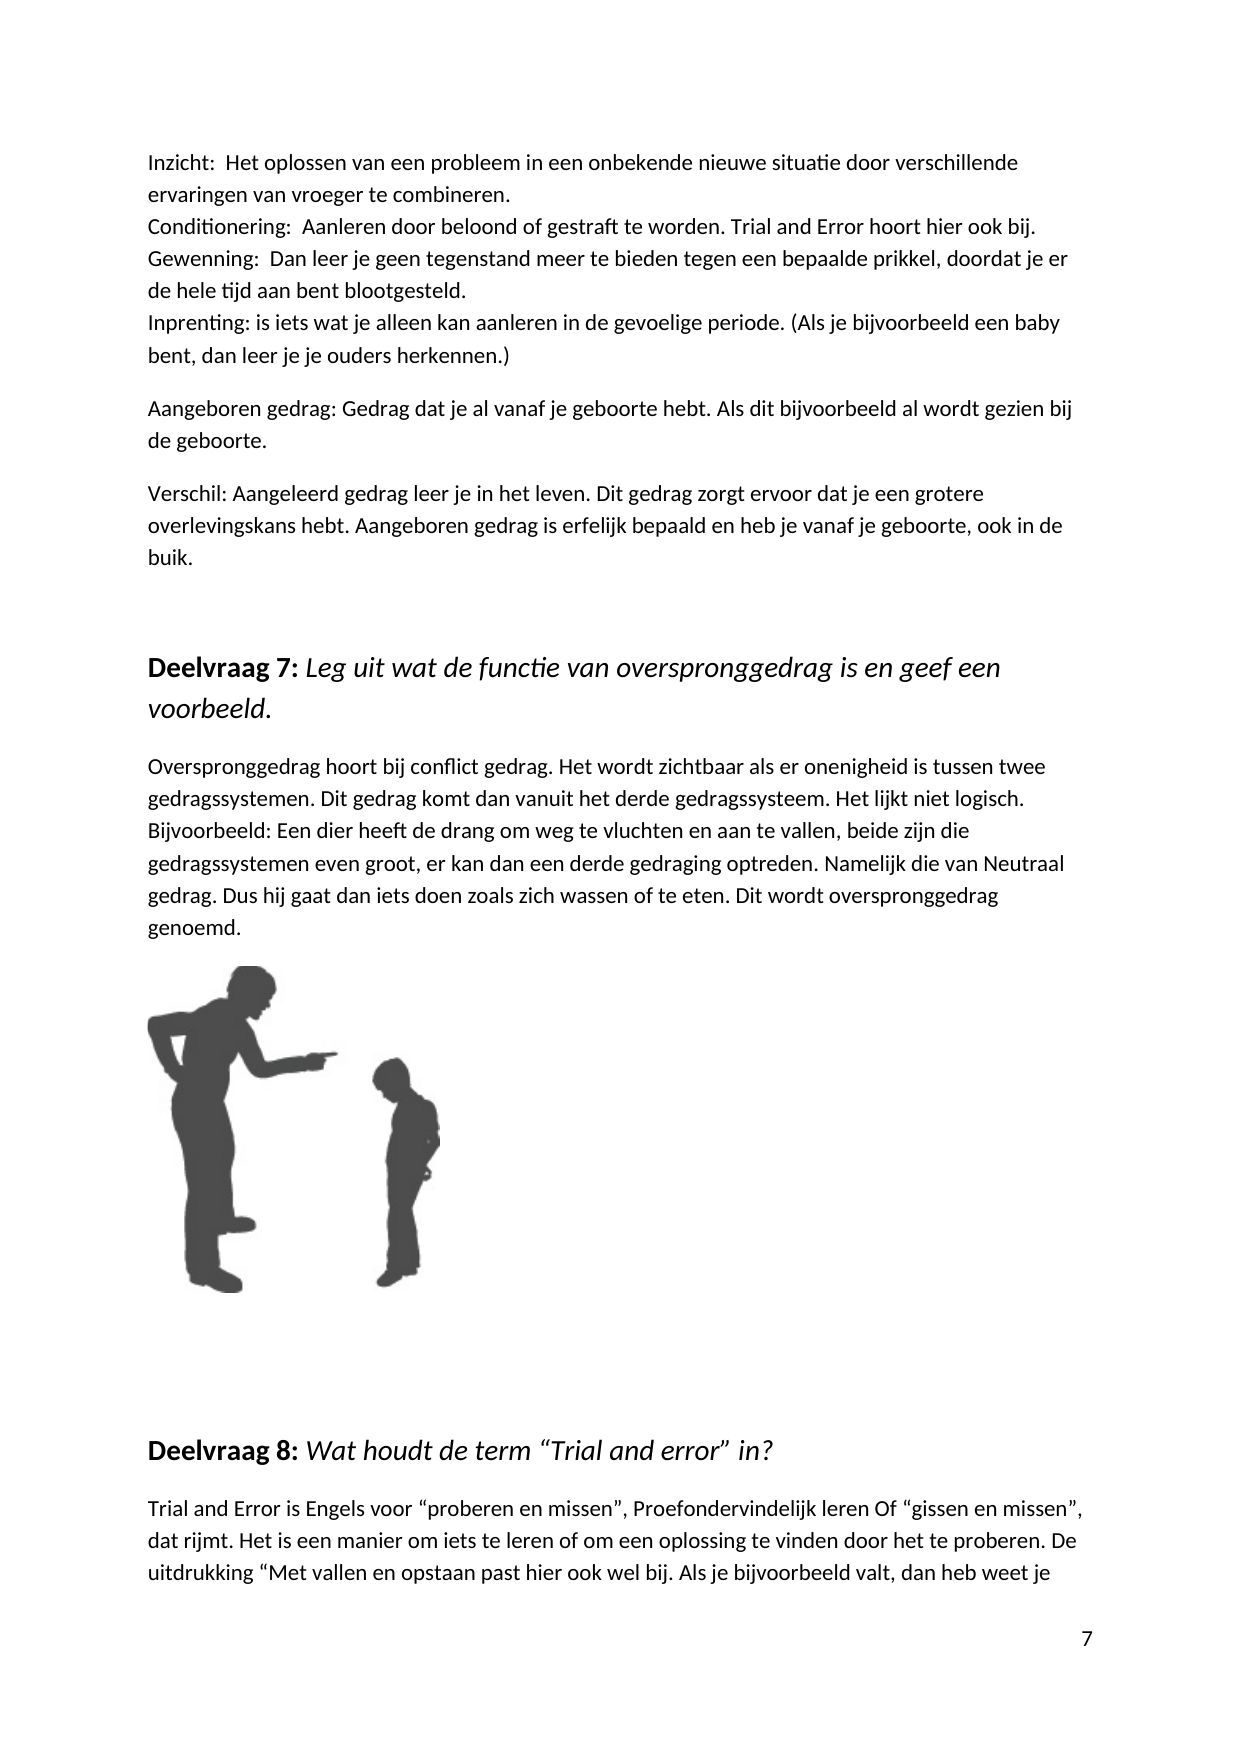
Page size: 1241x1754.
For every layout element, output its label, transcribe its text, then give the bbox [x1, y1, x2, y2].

text Deelvraag 7: Leg uit wat de functie van overspronggedrag is en geef een voorbeeld. [148, 649, 1093, 726]
picture [147, 966, 440, 1293]
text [148, 148, 1093, 369]
text Deelvraag 8: Wat houdt de term “Trial and error” in? [148, 1432, 1093, 1468]
text Aangeboren gedrag: Gedrag dat je al vanaf je geboorte hebt. Als dit bijvoorbeeld al wordt gezien bij de geboorte. [148, 394, 1093, 454]
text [148, 1494, 1093, 1587]
text Verschil: Aangeleerd gedrag leer je in het leven. Dit gedrag zorgt ervoor dat je een grotere overlevingskans hebt. Aangeboren gedrag is erfelijk bepaald en heb je vanaf je geboorte, ook in de buik. [148, 479, 1093, 571]
text Overspronggedrag hoort bij conflict gedrag. Het wordt zichtbaar als er onenigheid is tussen twee gedragssystemen. Dit gedrag komt dan vanuit het derde gedragssysteem. Het lijkt niet logisch. Bijvoorbeeld: Een dier heeft de drang om weg te vluchten en aan te vallen, beide zijn die gedragssystemen even groot, er kan dan een derde gedraging optreden. Namelijk die van Neutraal gedrag. Dus hij gaat dan iets doen zoals zich wassen of te eten. Dit wordt overspronggedrag genoemd. [148, 752, 1093, 941]
